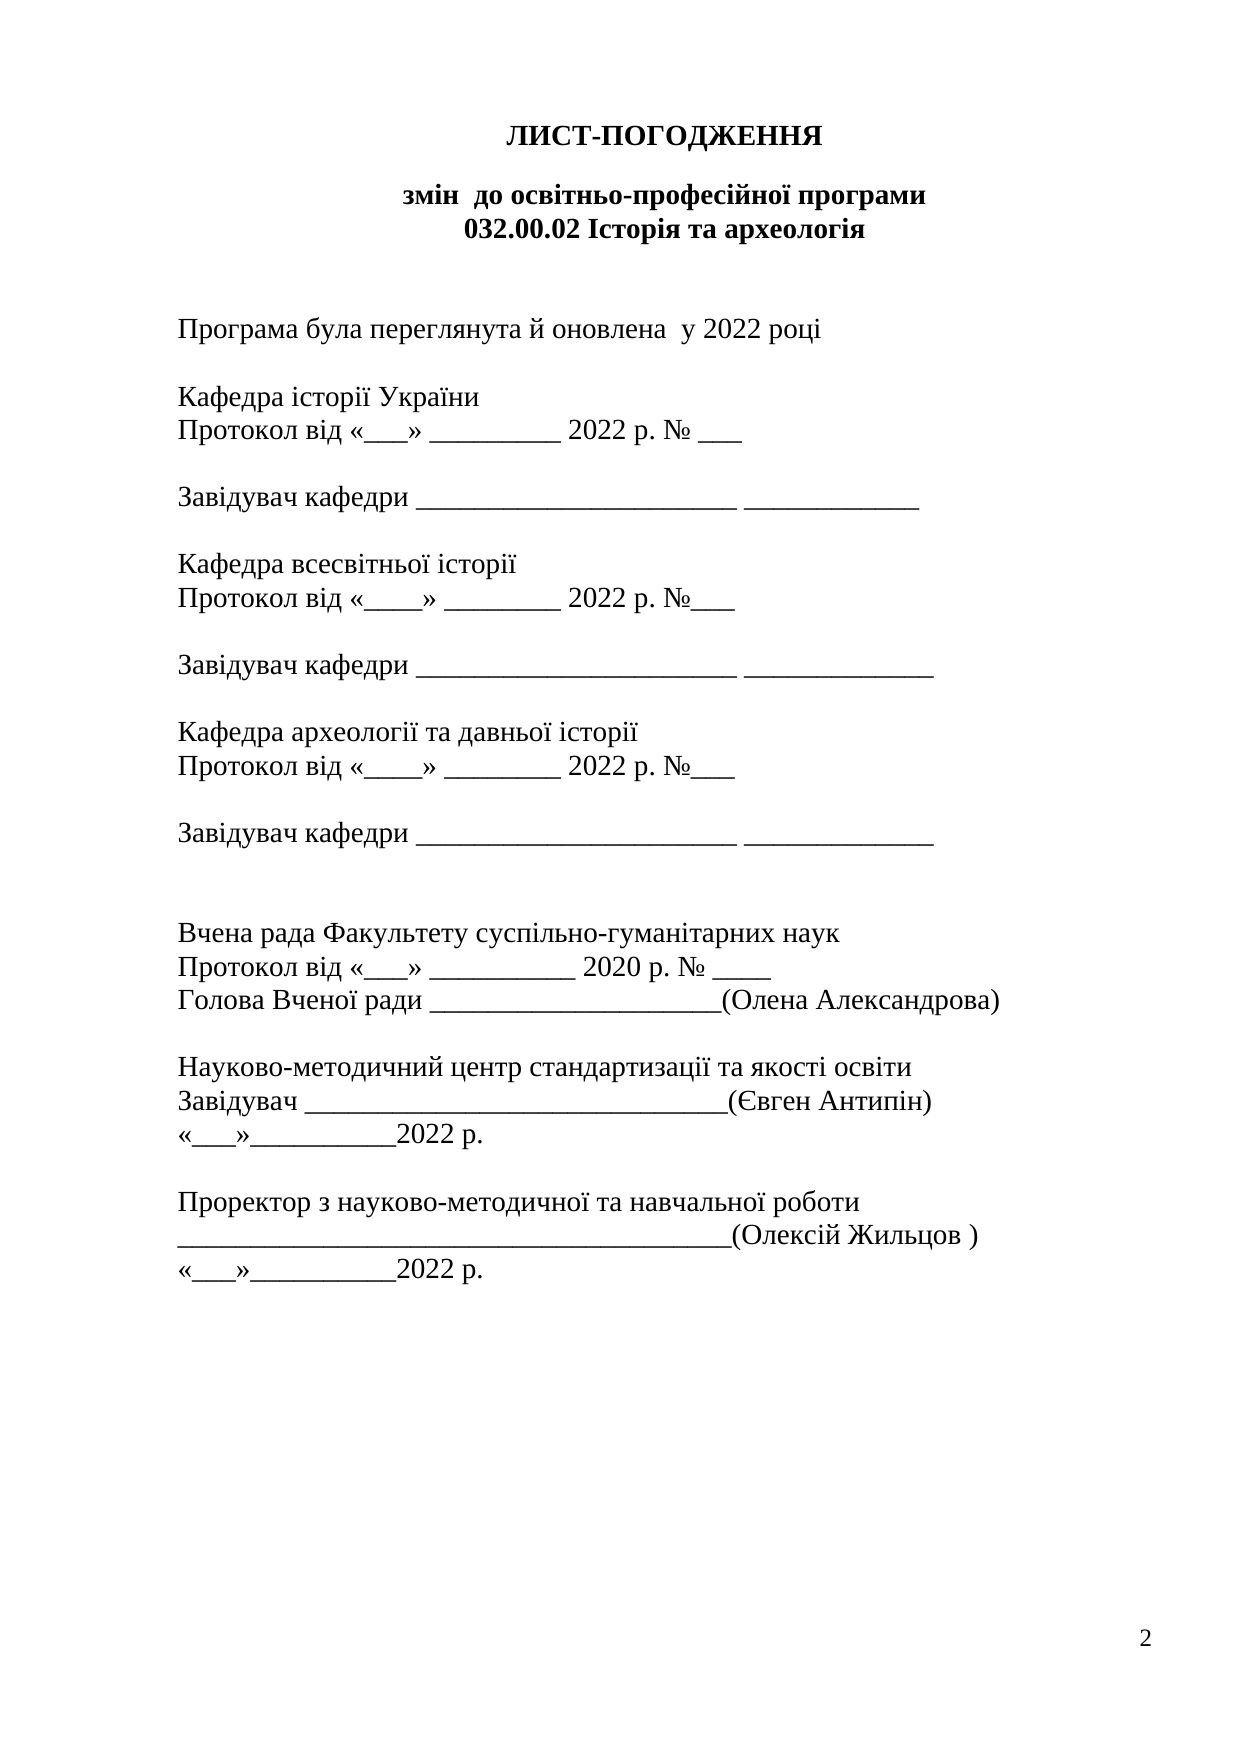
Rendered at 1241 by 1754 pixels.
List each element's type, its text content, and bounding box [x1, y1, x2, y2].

text Кафедра всесвітньої історії [177, 546, 1152, 580]
text Завідувач кафедри ______________________ ____________ [177, 479, 1152, 513]
text Завідувач _____________________________(Євген Антипін) [177, 1083, 1152, 1117]
text Завідувач кафедри ______________________ _____________ [177, 815, 1152, 848]
text «___»__________2022 р. [177, 1117, 1152, 1150]
text Кафедра історії України [177, 379, 1152, 412]
text Протокол від «___» _________ 2022 р. № ___ [177, 412, 1152, 446]
text Завідувач кафедри ______________________ _____________ [177, 647, 1152, 681]
text Кафедра археології та давньої історії [177, 714, 1152, 748]
text ЛИСТ-ПОГОДЖЕННЯ [177, 118, 1152, 152]
text «___»__________2022 р. [177, 1251, 1152, 1284]
text Протокол від «____» ________ 2022 р. №___ [177, 748, 1152, 781]
text змін до освітньо-професійної програми [177, 177, 1152, 211]
text Голова Вченої ради ____________________(Олена Александрова) [177, 982, 1152, 1016]
text Вчена рада Факультету суспільно-гуманітарних наук [177, 915, 1152, 949]
text Проректор з науково-методичної та навчальної роботи [177, 1184, 1152, 1217]
text 032.00.02 Історія та археологія [177, 211, 1152, 244]
text Програма була переглянута й оновлена у 2022 році [177, 312, 1152, 345]
text Протокол від «____» ________ 2022 р. №___ [177, 580, 1152, 613]
text Науково-методичний центр стандартизації та якості освіти [177, 1049, 1152, 1083]
text ______________________________________(Олексій Жильцов ) [177, 1217, 1152, 1251]
text Протокол від «___» __________ 2020 р. № ____ [177, 949, 1152, 982]
